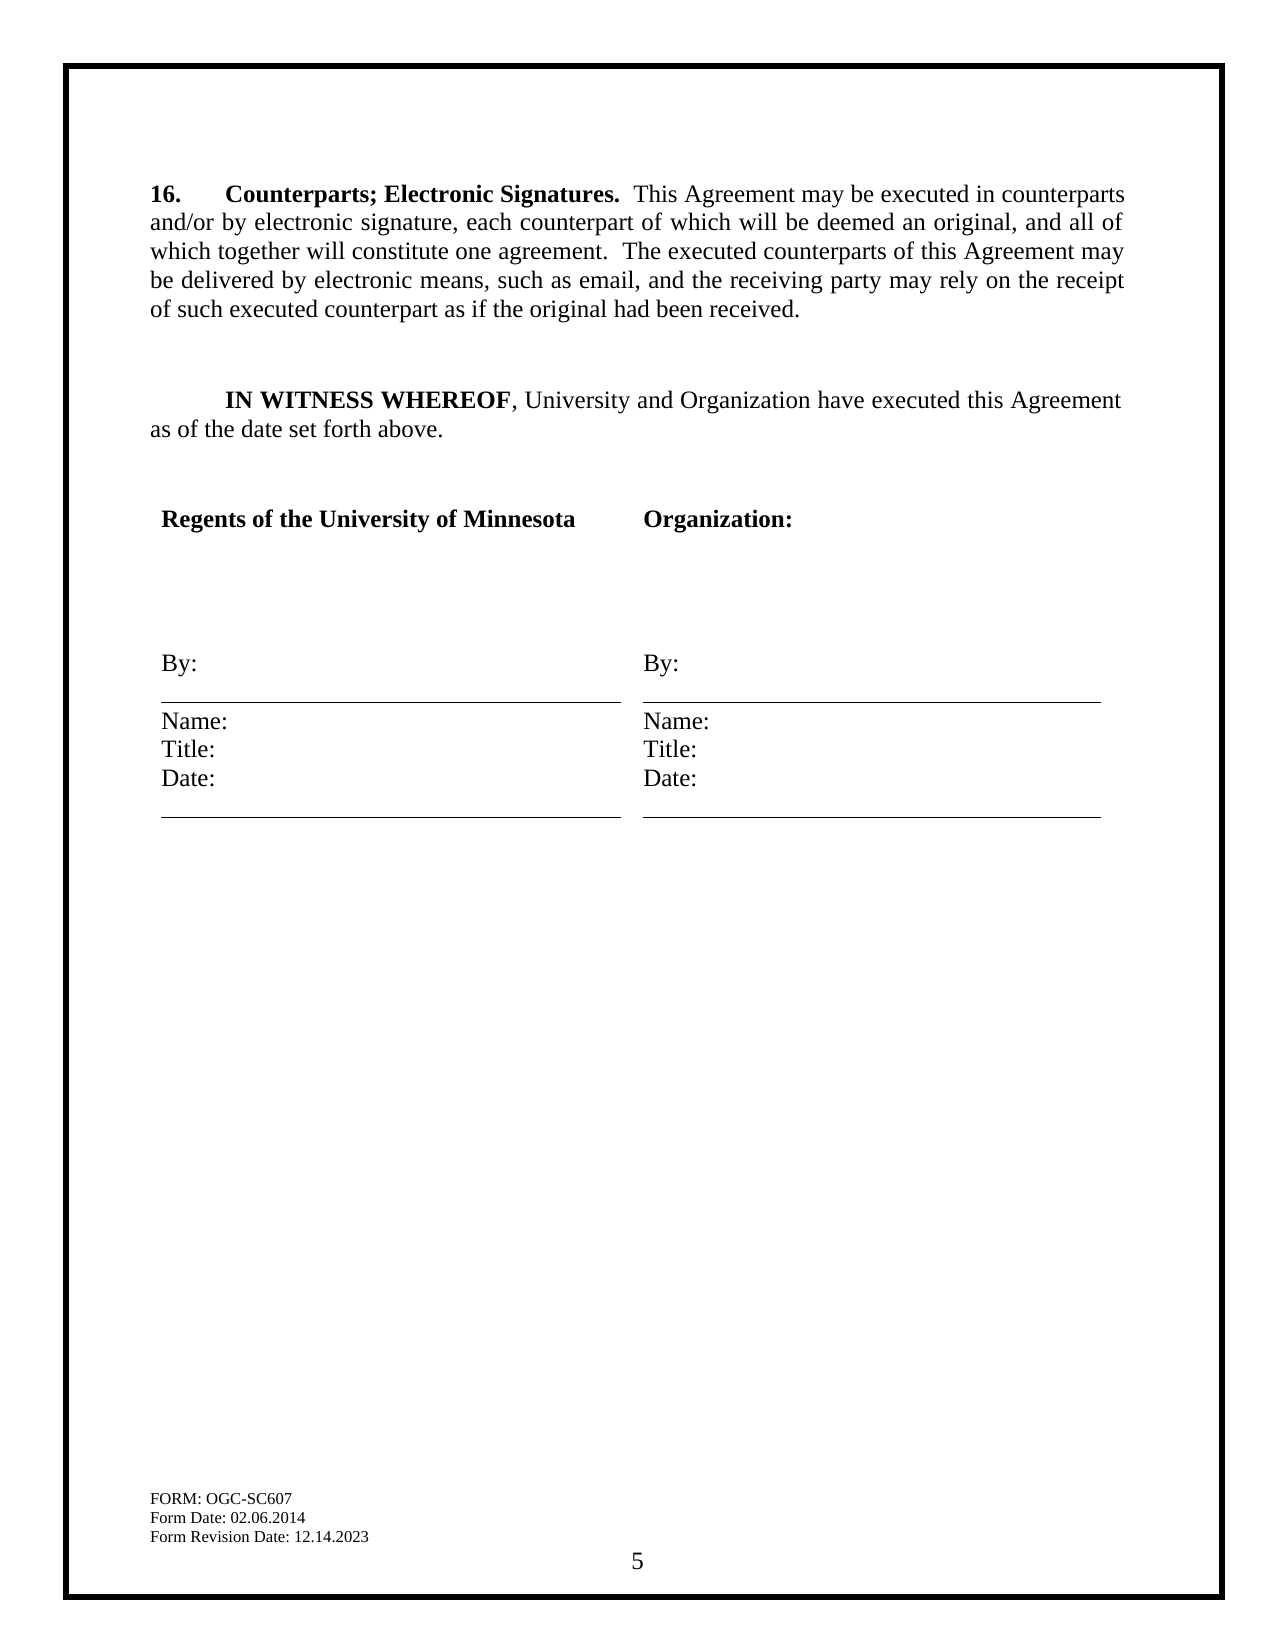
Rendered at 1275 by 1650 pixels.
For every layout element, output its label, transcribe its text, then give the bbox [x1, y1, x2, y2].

table_header Regents of the University of Minnesota By: Name: Title: Date: [150, 505, 632, 849]
text IN WITNESS WHEREOF, University and Organization have executed this Agreement as of the date set forth above. [150, 385, 1122, 443]
text 16. Counterparts; Electronic Signatures. This Agreement may be executed in counterparts and/or by electronic signature, each counterpart of which will be deemed an original, and all of which together will constitute one agreement. The executed counterparts of this Agreement may be delivered by electronic means, such as email, and the receiving party may rely on the receipt of such executed counterpart as if the original had been received. [150, 179, 1125, 322]
table_header Organization: By: Name: Title: Date: [632, 505, 1125, 849]
